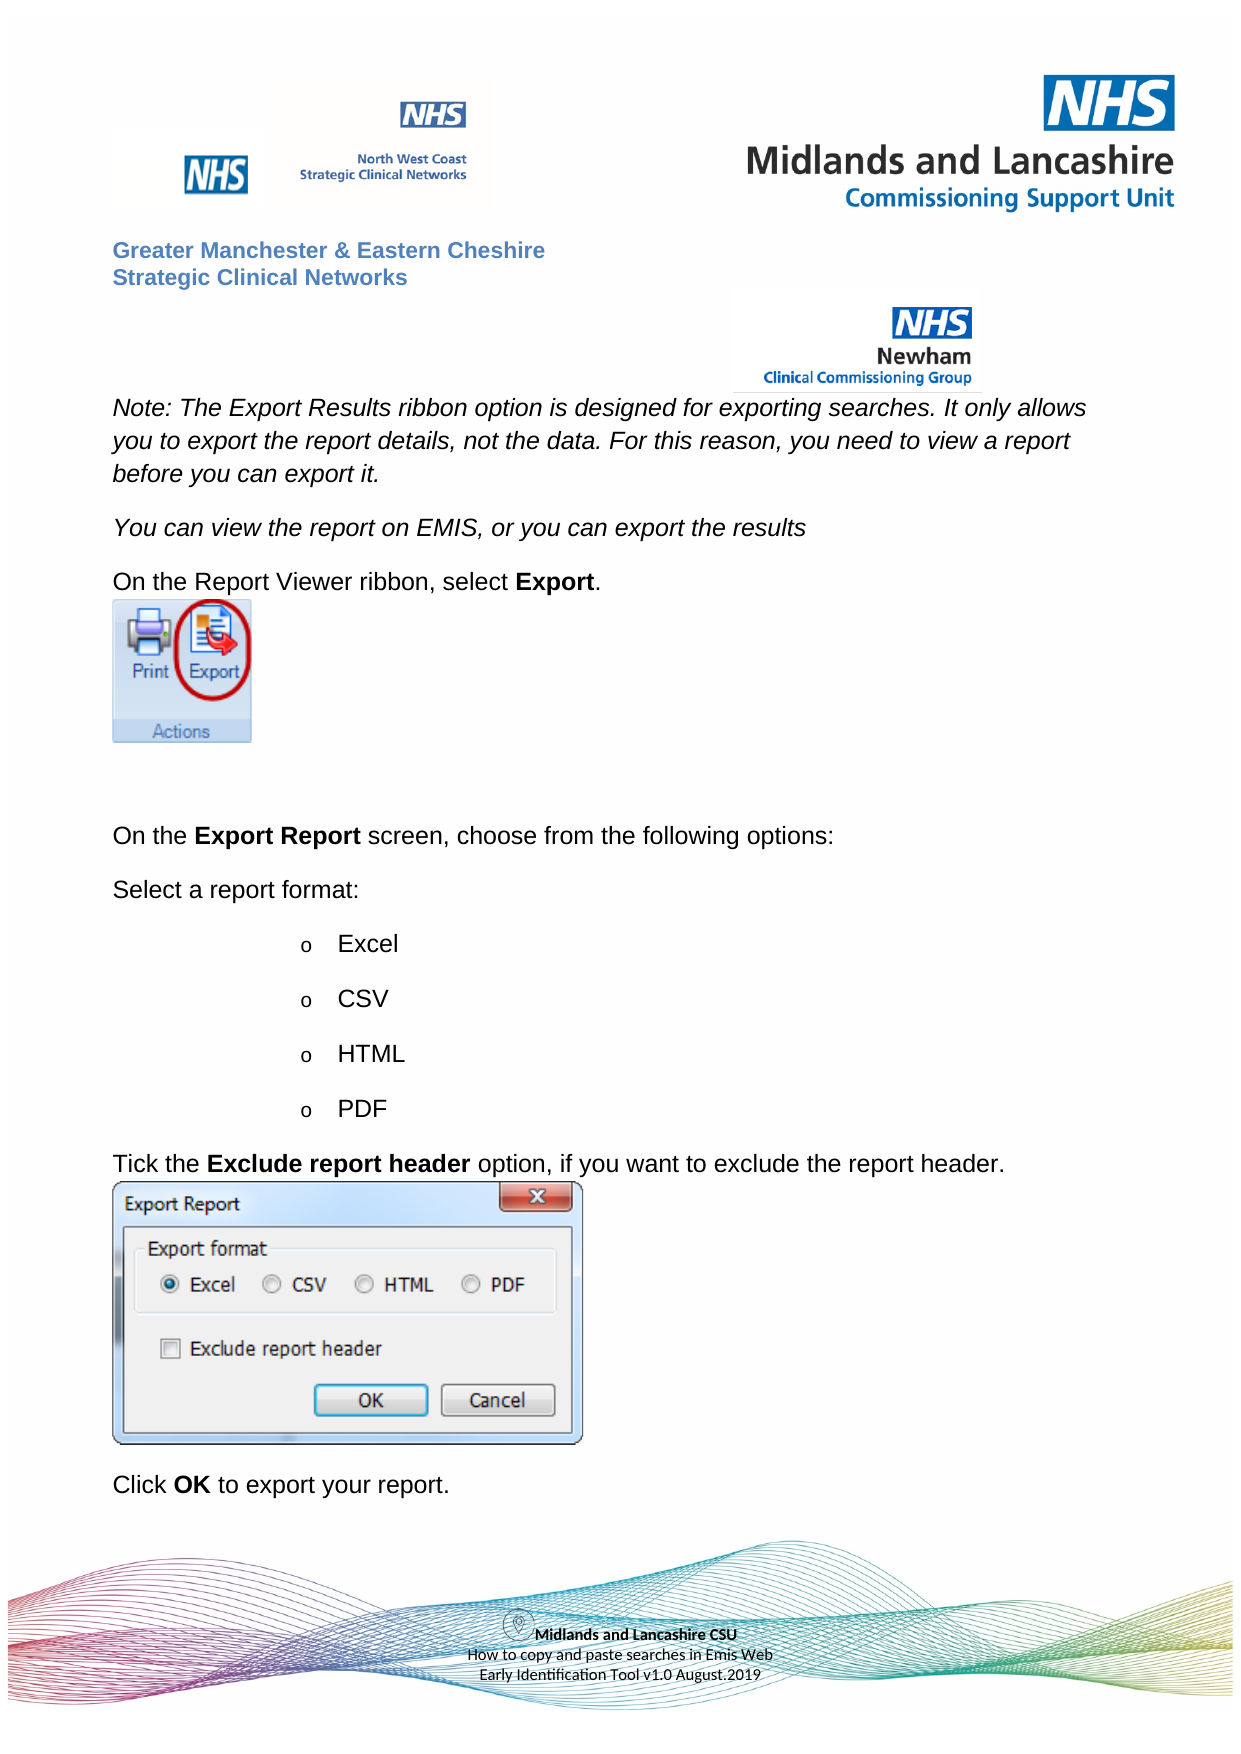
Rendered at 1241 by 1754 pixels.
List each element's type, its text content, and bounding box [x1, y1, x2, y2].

text On the Export Report screen, choose from the following options: [112, 821, 1128, 850]
text You can view the report on EMIS, or you can export the results [112, 513, 1128, 541]
text Select a report format: [112, 875, 1128, 904]
text Note: The Export Results ribbon option is designed for exporting searches. It only allows you to export the report details, not the data. For this reason, you need to view a report before you can export it. [112, 393, 1128, 488]
picture [7, 14, 1233, 1711]
text Click OK to export your report. [112, 1470, 1128, 1499]
list Excel [300, 929, 1128, 959]
text Tick the Exclude report header option, if you want to exclude the report header. [112, 1149, 1128, 1445]
list CSV [300, 984, 1128, 1014]
list HTML [300, 1039, 1128, 1068]
text On the Report Viewer ribbon, select Export. [112, 567, 1128, 742]
list PDF [300, 1094, 1128, 1123]
